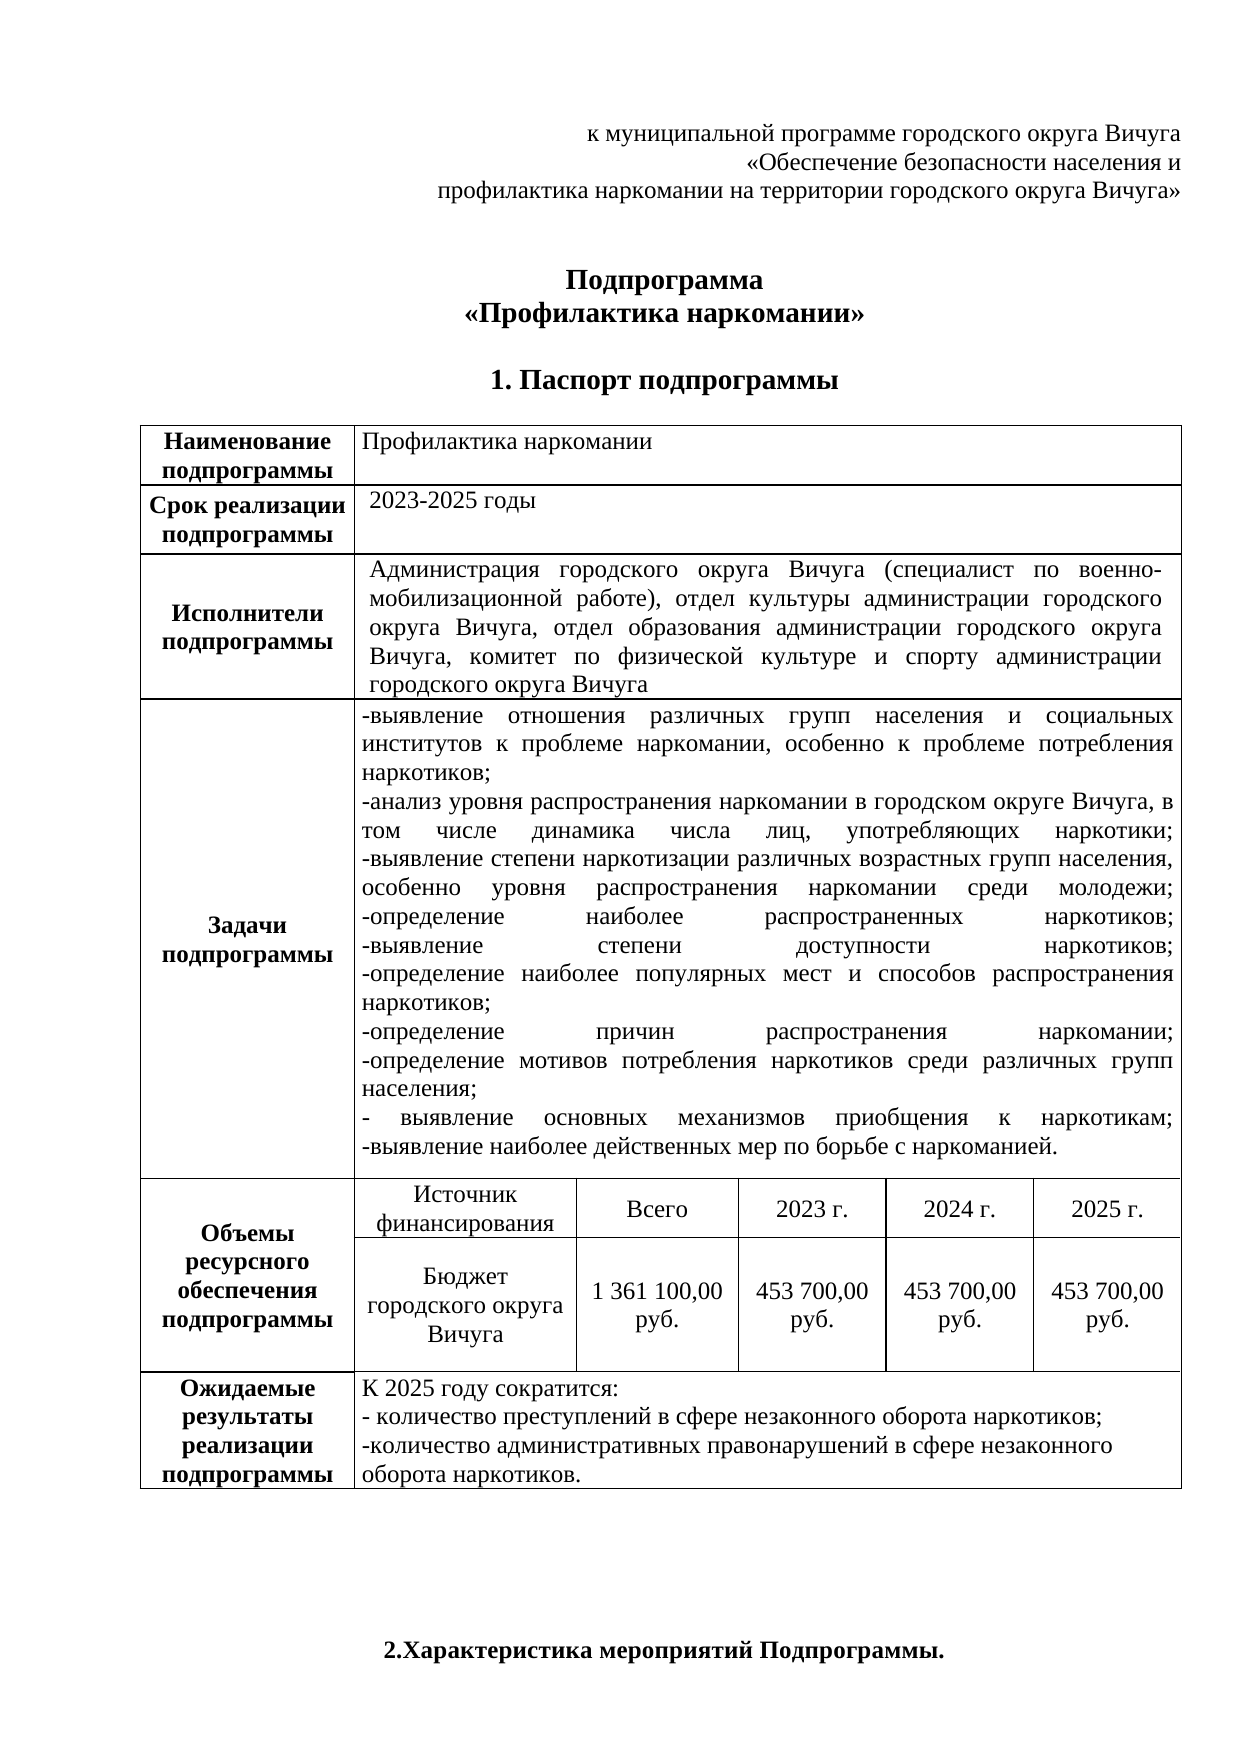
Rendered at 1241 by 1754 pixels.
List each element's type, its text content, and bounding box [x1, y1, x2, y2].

table_cell 453 700,00 руб. [739, 1238, 885, 1371]
text 1. Паспорт подпрограммы [148, 362, 1181, 396]
text «Обеспечение безопасности населения и [148, 147, 1181, 176]
table_header Профилактика наркомании [355, 426, 1181, 484]
table_cell 2023-2025 годы [355, 486, 1181, 553]
table_header Наименование подпрограммы [141, 426, 354, 484]
text профилактика наркомании на территории городского округа Вичуга» [148, 176, 1181, 204]
table_cell Бюджет городского округа Вичуга [355, 1238, 576, 1371]
table_cell Исполнители подпрограммы [141, 555, 354, 698]
table_cell Срок реализации подпрограммы [141, 486, 354, 553]
text Подпрограмма [148, 262, 1181, 295]
table_cell 1 361 100,00 руб. [577, 1238, 738, 1371]
table_cell -выявление отношения различных групп населения и социальных институтов к проблеме наркомании, особенно к проблеме потребления наркотиков; -анализ уровня распространения наркомании в городском округе Вичуга, в том числе динамика числа лиц, употребляющих наркотики; -выявление степени наркотизации различных возрастных групп населения, особенно уровня распространения наркомании среди молодежи; -определение наиболее распространенных наркотиков; -выявление степени доступности наркотиков; -определение наиболее популярных мест и способов распространения наркотиков; -определение причин распространения наркомании; -определение мотивов потребления наркотиков среди различных групп населения; - выявление основных механизмов приобщения к наркотикам; -выявление наиболее действенных мер по борьбе с наркоманией. [355, 700, 1181, 1178]
text «Профилактика наркомании» [148, 295, 1181, 329]
table_cell Всего [577, 1179, 738, 1237]
table_cell 2024 г. [887, 1179, 1033, 1237]
text к муниципальной программе городского округа Вичуга [148, 118, 1181, 147]
table_cell 453 700,00 руб. [1034, 1237, 1181, 1371]
table_cell 2023 г. [739, 1179, 885, 1237]
table_cell 2025 г. [1034, 1178, 1181, 1237]
table_cell 453 700,00 руб. [887, 1238, 1033, 1371]
text 2.Характеристика мероприятий Подпрограммы. [148, 1634, 1181, 1664]
table_cell Администрация городского округа Вичуга (специалист по военно-мобилизационной работе), отдел культуры администрации городского округа Вичуга, отдел образования администрации городского округа Вичуга, комитет по физической культуре и спорту администрации городского округа Вичуга [355, 555, 1181, 698]
table_cell Задачи подпрограммы [141, 700, 354, 1178]
table_cell Источник финансирования [355, 1179, 576, 1237]
table_cell К 2025 году сократится: - количество преступлений в сфере незаконного оборота наркотиков; -количество административных правонарушений в сфере незаконного оборота наркотиков. [355, 1371, 1181, 1488]
table_cell Ожидаемые результаты реализации подпрограммы [141, 1373, 354, 1488]
table_cell Объемы ресурсного обеспечения подпрограммы [141, 1179, 354, 1371]
